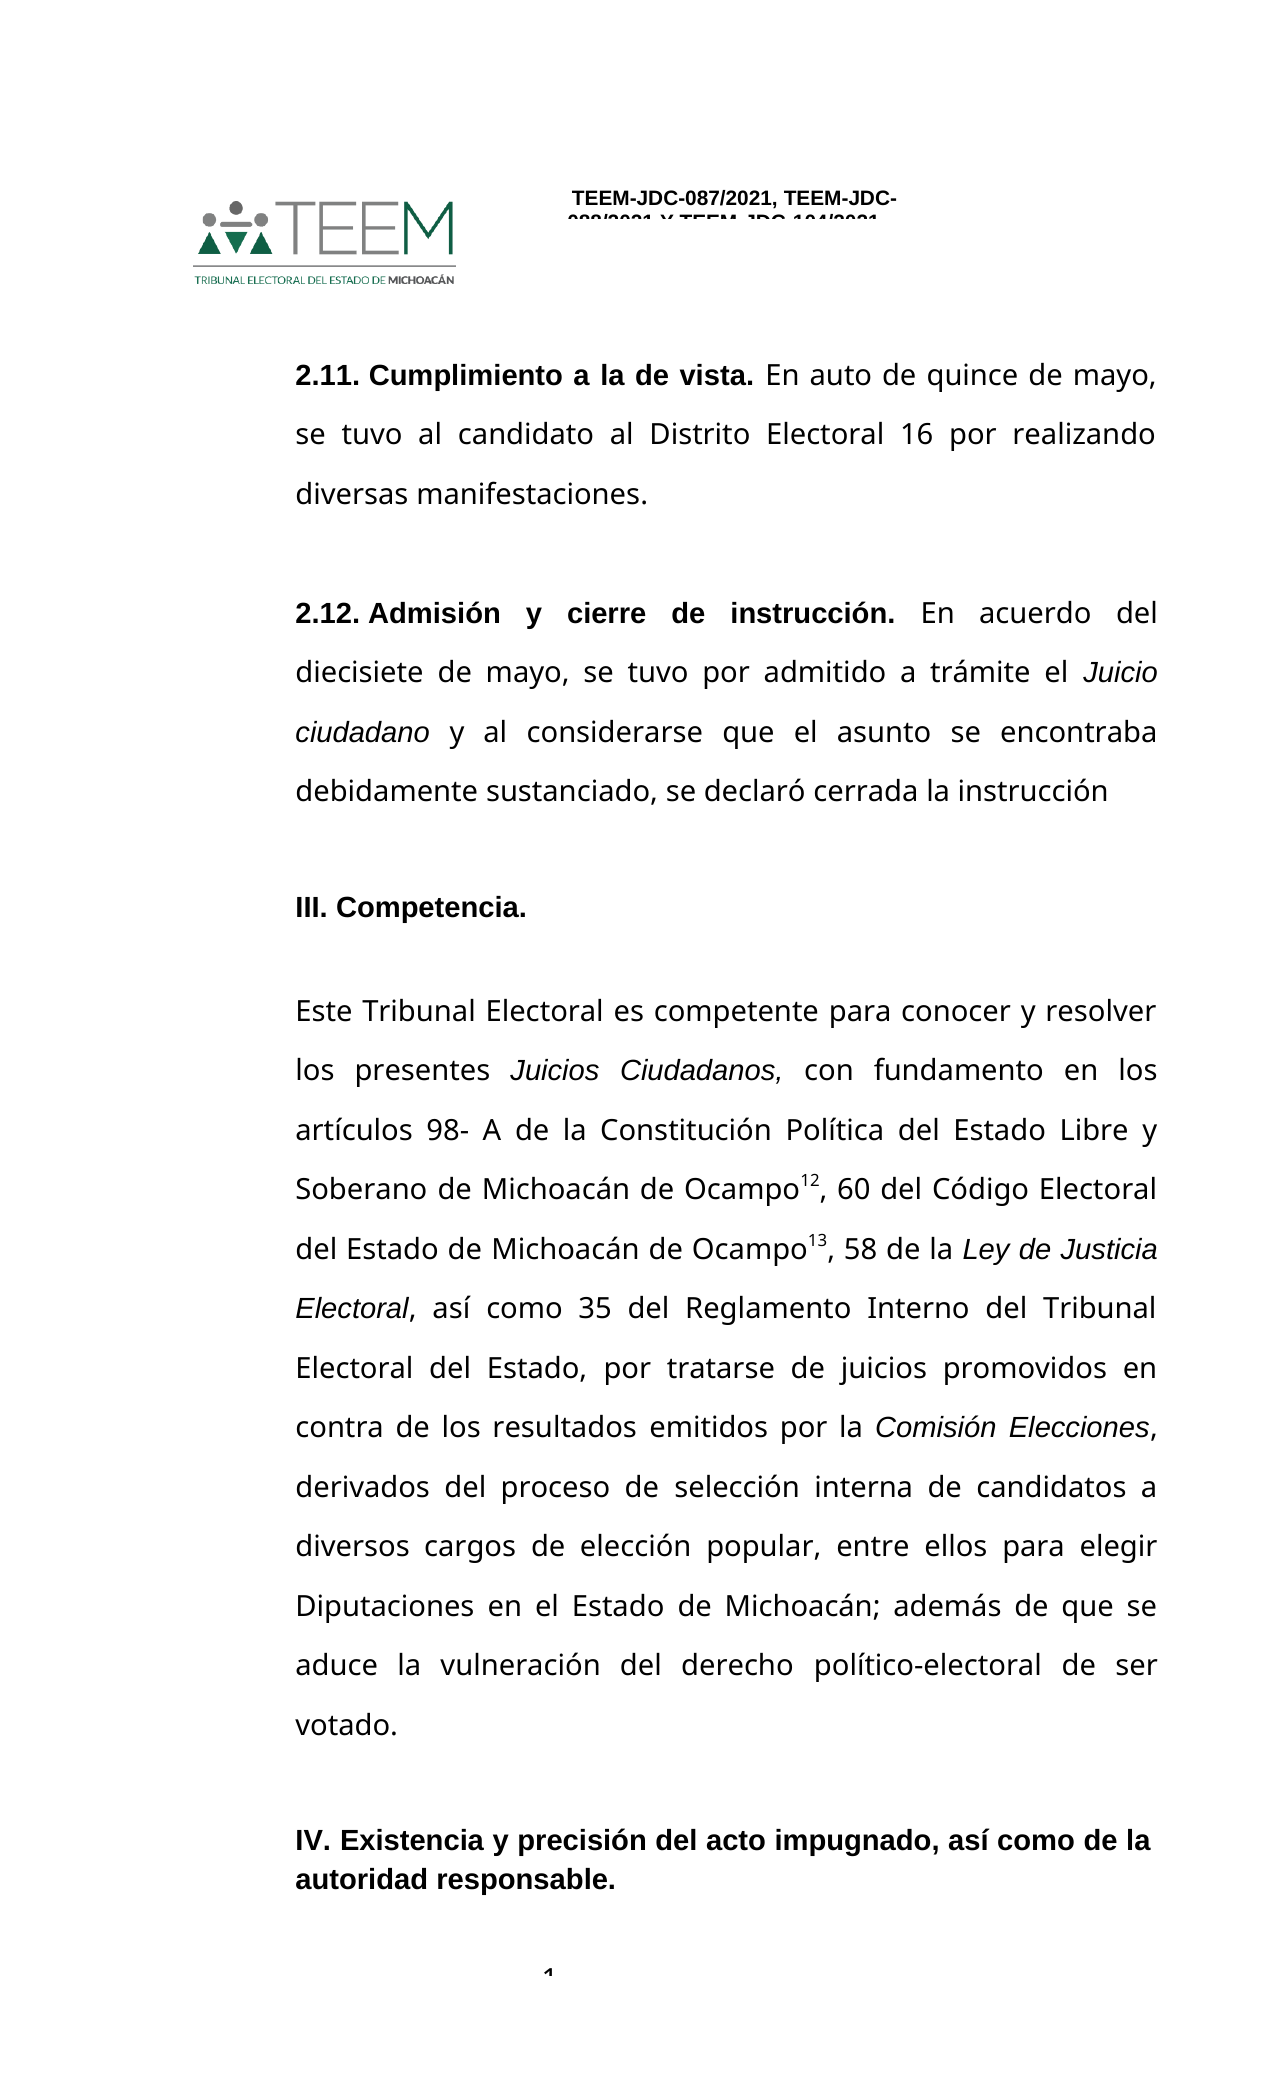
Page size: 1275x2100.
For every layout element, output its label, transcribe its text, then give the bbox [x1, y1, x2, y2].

list Admisión y cierre de instrucción. En acuerdo del diecisiete de mayo, se tuvo por admitido a trámite el Juicio ciudadano y al considerarse que el asunto se encontraba debidamente sustanciado, se declaró cerrada la instrucción [295, 592, 1158, 810]
picture [193, 201, 456, 284]
subtitle Existencia y precisión del acto impugnado, así como de la autoridad responsable. [295, 1823, 1152, 1895]
subtitle Competencia. [295, 890, 1219, 923]
text Este Tribunal Electoral es competente para conocer y resolver los presentes Juicios Ciudadanos, con fundamento en los artículos 98- A de la Constitución Política del Estado Libre y Soberano de Michoacán de Ocampo12, 60 del Código Electoral del Estado de Michoacán de Ocampo13, 58 de la Ley de Justicia Electoral, así como 35 del Reglamento Interno del Tribunal Electoral del Estado, por tratarse de juicios promovidos en contra de los resultados emitidos por la Comisión Elecciones, derivados del proceso de selección interna de candidatos a diversos cargos de elección popular, entre ellos para elegir Diputaciones en el Estado de Michoacán; además de que se aduce la vulneración del derecho político-electoral de ser votado. [295, 990, 1158, 1744]
list Cumplimiento a la de vista. En auto de quince de mayo, se tuvo al candidato al Distrito Electoral 16 por realizando diversas manifestaciones. [295, 354, 1157, 513]
